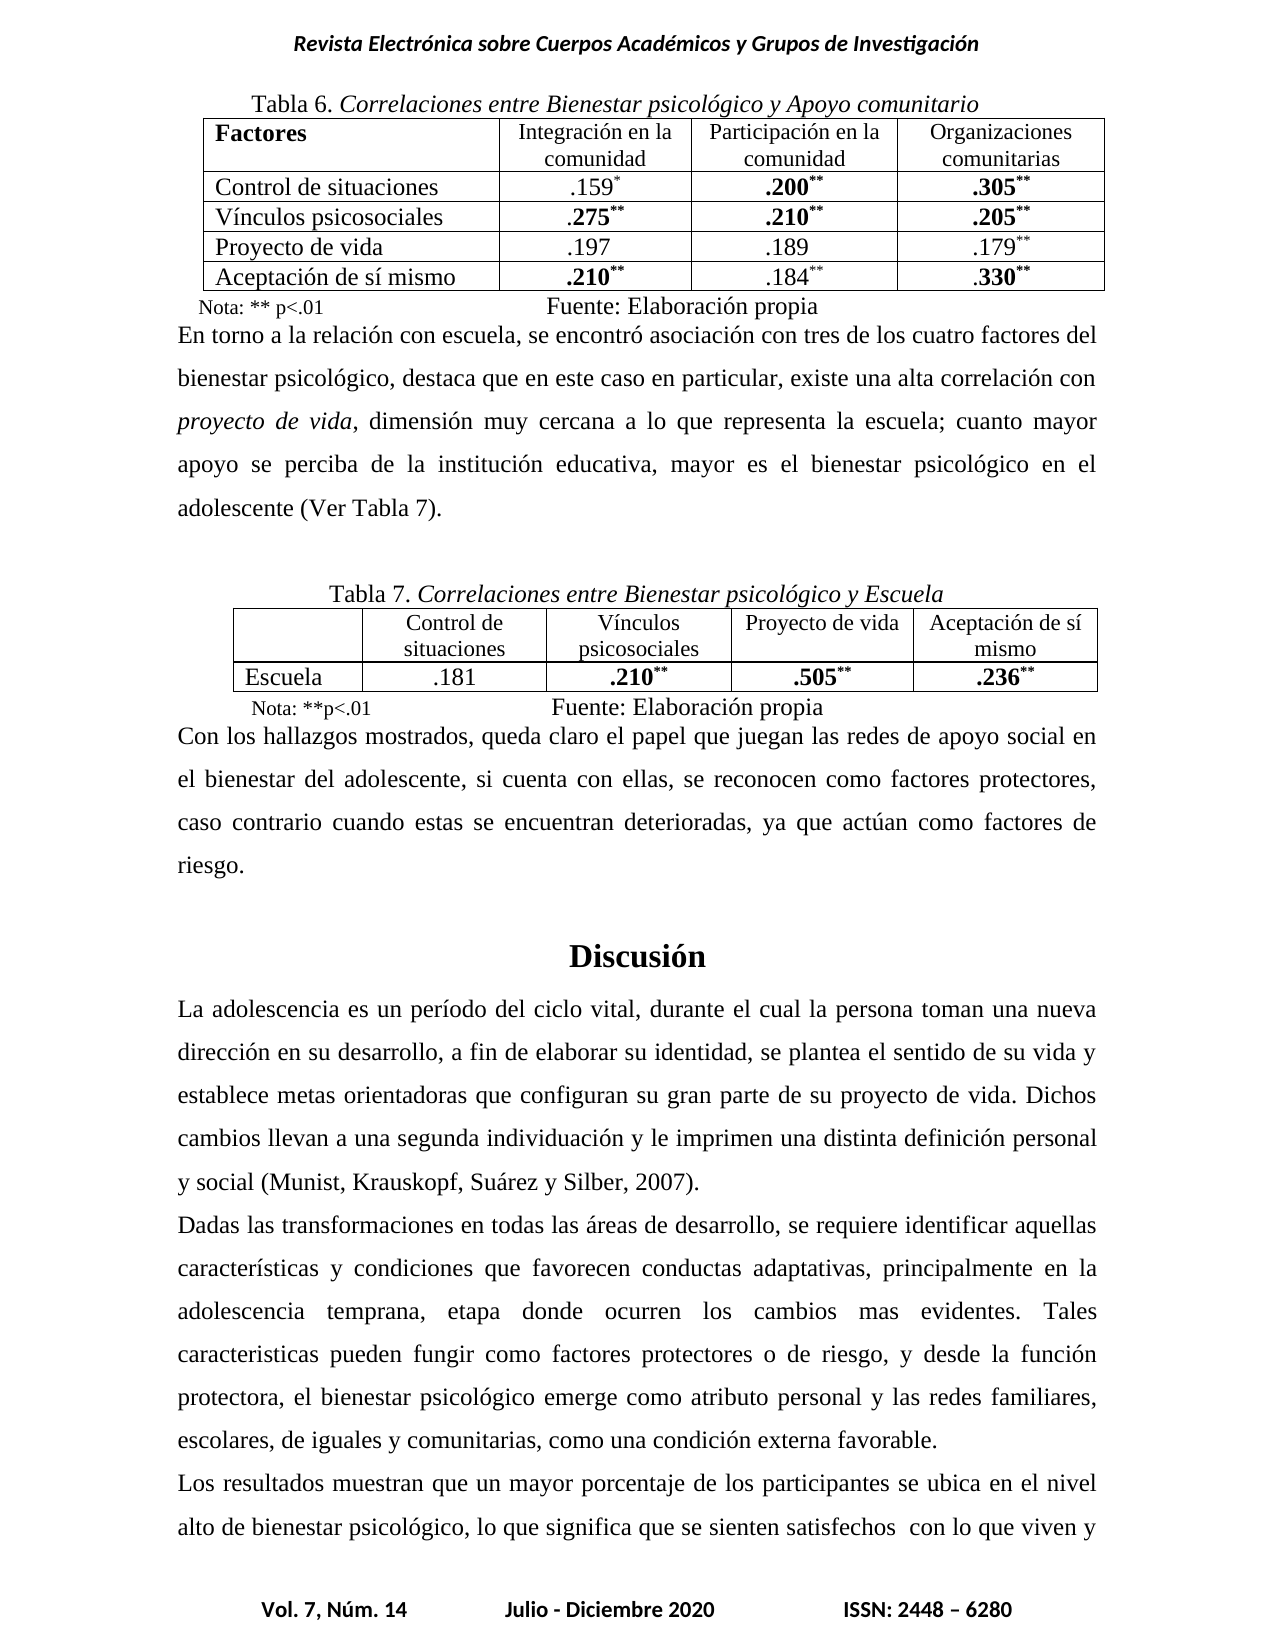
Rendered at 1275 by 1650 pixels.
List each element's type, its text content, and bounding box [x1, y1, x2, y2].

table_header Aceptación de sí mismo [914, 609, 1097, 661]
text La adolescencia es un período del ciclo vital, durante el cual la persona toman una nueva dirección en su desarrollo, a fin de elaborar su identidad, se plantea el sentido de su vida y establece metas orientadoras que configuran su gran parte de su proyecto de vida. Dichos cambios llevan a una segunda individuación y le imprimen una distinta definición personal y social (Munist, Krauskopf, Suárez y Silber, 2007). [177, 994, 1098, 1195]
text Con los hallazgos mostrados, queda claro el papel que juegan las redes de apoyo social en el bienestar del adolescente, si cuenta con ellas, se reconocen como factores protectores, caso contrario cuando estas se encuentran deterioradas, ya que actúan como factores de riesgo. [177, 721, 1098, 879]
table_header Factores [204, 119, 499, 171]
table_header Integración en la comunidad [500, 119, 691, 171]
text Tabla 7. Correlaciones entre Bienestar psicológico y Escuela [177, 579, 1098, 608]
table_cell .275** [500, 202, 691, 231]
table_cell .236** [914, 663, 1097, 691]
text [177, 1468, 1098, 1540]
text Nota: **p<.01 Fuente: Elaboración propia [177, 692, 1098, 721]
table_cell Aceptación de sí mismo [204, 262, 499, 290]
table_cell .305** [898, 172, 1104, 201]
text Tabla 6. Correlaciones entre Bienestar psicológico y Apoyo comunitario [177, 89, 1098, 117]
table_header Vínculos psicosociales [547, 609, 731, 661]
table_cell .184** [692, 262, 897, 290]
table_cell .197 [500, 232, 691, 261]
table_cell .159* [500, 172, 691, 201]
table_cell .189 [692, 232, 897, 261]
table_cell .210** [692, 202, 897, 231]
table_cell .200** [692, 172, 897, 201]
table_header Control de situaciones [363, 609, 546, 661]
text En torno a la relación con escuela, se encontró asociación con tres de los cuatro factores del bienestar psicológico, destaca que en este caso en particular, existe una alta correlación con proyecto de vida, dimensión muy cercana a lo que representa la escuela; cuanto mayor apoyo se perciba de la institución educativa, mayor es el bienestar psicológico en el adolescente (Ver Tabla 7). [177, 320, 1098, 521]
table_cell Vínculos psicosociales [204, 202, 499, 231]
table_cell .210** [547, 663, 731, 691]
table_cell .181 [363, 663, 546, 691]
table_header [234, 609, 362, 661]
table_cell .330** [898, 262, 1104, 290]
table_cell Control de situaciones [204, 172, 499, 201]
table_cell .210** [500, 262, 691, 290]
table_header Participación en la comunidad [692, 119, 897, 171]
table_cell Escuela [234, 663, 362, 691]
table_cell Proyecto de vida [204, 232, 499, 261]
table_header Proyecto de vida [732, 609, 913, 661]
text Nota: ** p<.01 Fuente: Elaboración propia [177, 291, 1098, 320]
table_cell .179** [898, 232, 1104, 261]
table_cell .205** [898, 202, 1104, 231]
text Dadas las transformaciones en todas las áreas de desarrollo, se requiere identificar aquellas características y condiciones que favorecen conductas adaptativas, principalmente en la adolescencia temprana, etapa donde ocurren los cambios mas evidentes. Tales caracteristicas pueden fungir como factores protectores o de riesgo, y desde la función protectora, el bienestar psicológico emerge como atributo personal y las redes familiares, escolares, de iguales y comunitarias, como una condición externa favorable. [177, 1210, 1098, 1454]
table_cell .505** [732, 663, 913, 691]
text Discusión [177, 937, 1098, 975]
table_header Organizaciones comunitarias [898, 119, 1104, 171]
